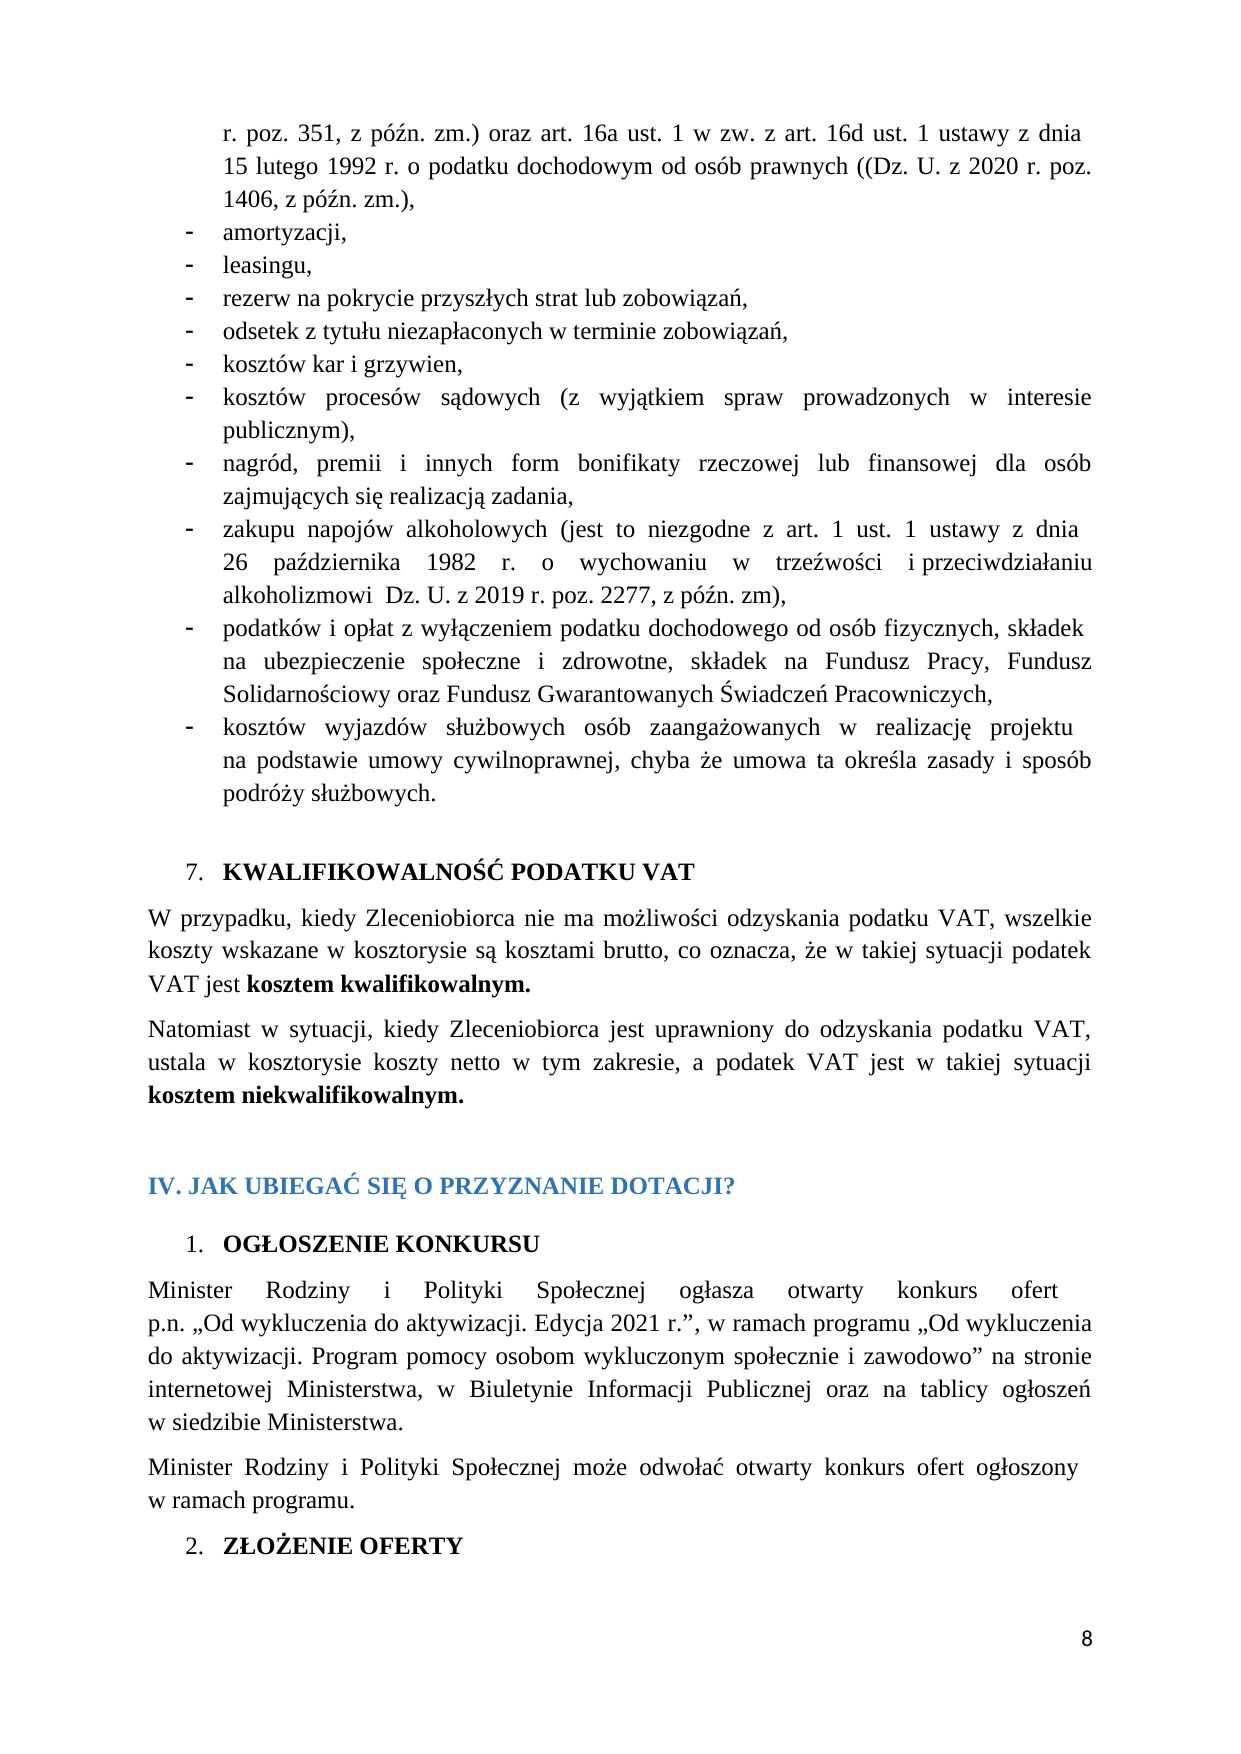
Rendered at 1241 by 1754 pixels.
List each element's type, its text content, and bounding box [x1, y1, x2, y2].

list odsetek z tytułu niezapłaconych w terminie zobowiązań, [185, 316, 1092, 345]
list rezerw na pokrycie przyszłych strat lub zobowiązań, [185, 283, 1092, 312]
subtitle ZŁOŻENIE OFERTY [185, 1531, 1092, 1560]
list leasingu, [185, 250, 1092, 279]
list amortyzacji, [185, 217, 1092, 246]
list podatków i opłat z wyłączeniem podatku dochodowego od osób fizycznych, składek na ubezpieczenie społeczne i zdrowotne, składek na Fundusz Pracy, Fundusz Solidarnościowy oraz Fundusz Gwarantowanych Świadczeń Pracowniczych, [185, 613, 1092, 708]
list kosztów kar i grzywien, [185, 349, 1092, 378]
list nagród, premii i innych form bonifikaty rzeczowej lub finansowej dla osób zajmujących się realizacją zadania, [185, 448, 1092, 510]
text W przypadku, kiedy Zleceniobiorca nie ma możliwości odzyskania podatku VAT, wszelkie koszty wskazane w kosztorysie są kosztami brutto, co oznacza, że w takiej sytuacji podatek VAT jest kosztem kwalifikowalnym. [148, 903, 1092, 997]
subtitle KWALIFIKOWALNOŚĆ PODATKU VAT [185, 857, 1092, 886]
text Minister Rodziny i Polityki Społecznej może odwołać otwarty konkurs ofert ogłoszony w ramach programu. [148, 1452, 1092, 1514]
list zakupu napojów alkoholowych (jest to niezgodne z art. 1 ust. 1 ustawy z dnia 26 października 1982 r. o wychowaniu w trzeźwości i przeciwdziałaniu alkoholizmowi Dz. U. z 2019 r. poz. 2277, z późn. zm), [185, 514, 1092, 609]
subtitle IV. JAK UBIEGAĆ SIĘ O PRZYZNANIE DOTACJI? [148, 1171, 1092, 1200]
subtitle OGŁOSZENIE KONKURSU [185, 1229, 1092, 1258]
list kosztów wyjazdów służbowych osób zaangażowanych w realizację projektu na podstawie umowy cywilnoprawnej, chyba że umowa ta określa zasady i sposób podróży służbowych. [185, 712, 1092, 807]
text Minister Rodziny i Polityki Społecznej ogłasza otwarty konkurs ofert p.n. „Od wykluczenia do aktywizacji. Edycja 2021 r.”, w ramach programu „Od wykluczenia do aktywizacji. Program pomocy osobom wykluczonym społecznie i zawodowo” na stronie internetowej Ministerstwa, w Biuletynie Informacji Publicznej oraz na tablicy ogłoszeń w siedzibie Ministerstwa. [148, 1275, 1092, 1436]
list kosztów procesów sądowych (z wyjątkiem spraw prowadzonych w interesie publicznym), [185, 382, 1092, 444]
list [185, 118, 1092, 213]
text Natomiast w sytuacji, kiedy Zleceniobiorca jest uprawniony do odzyskania podatku VAT, ustala w kosztorysie koszty netto w tym zakresie, a podatek VAT jest w takiej sytuacji kosztem niekwalifikowalnym. [148, 1014, 1092, 1109]
